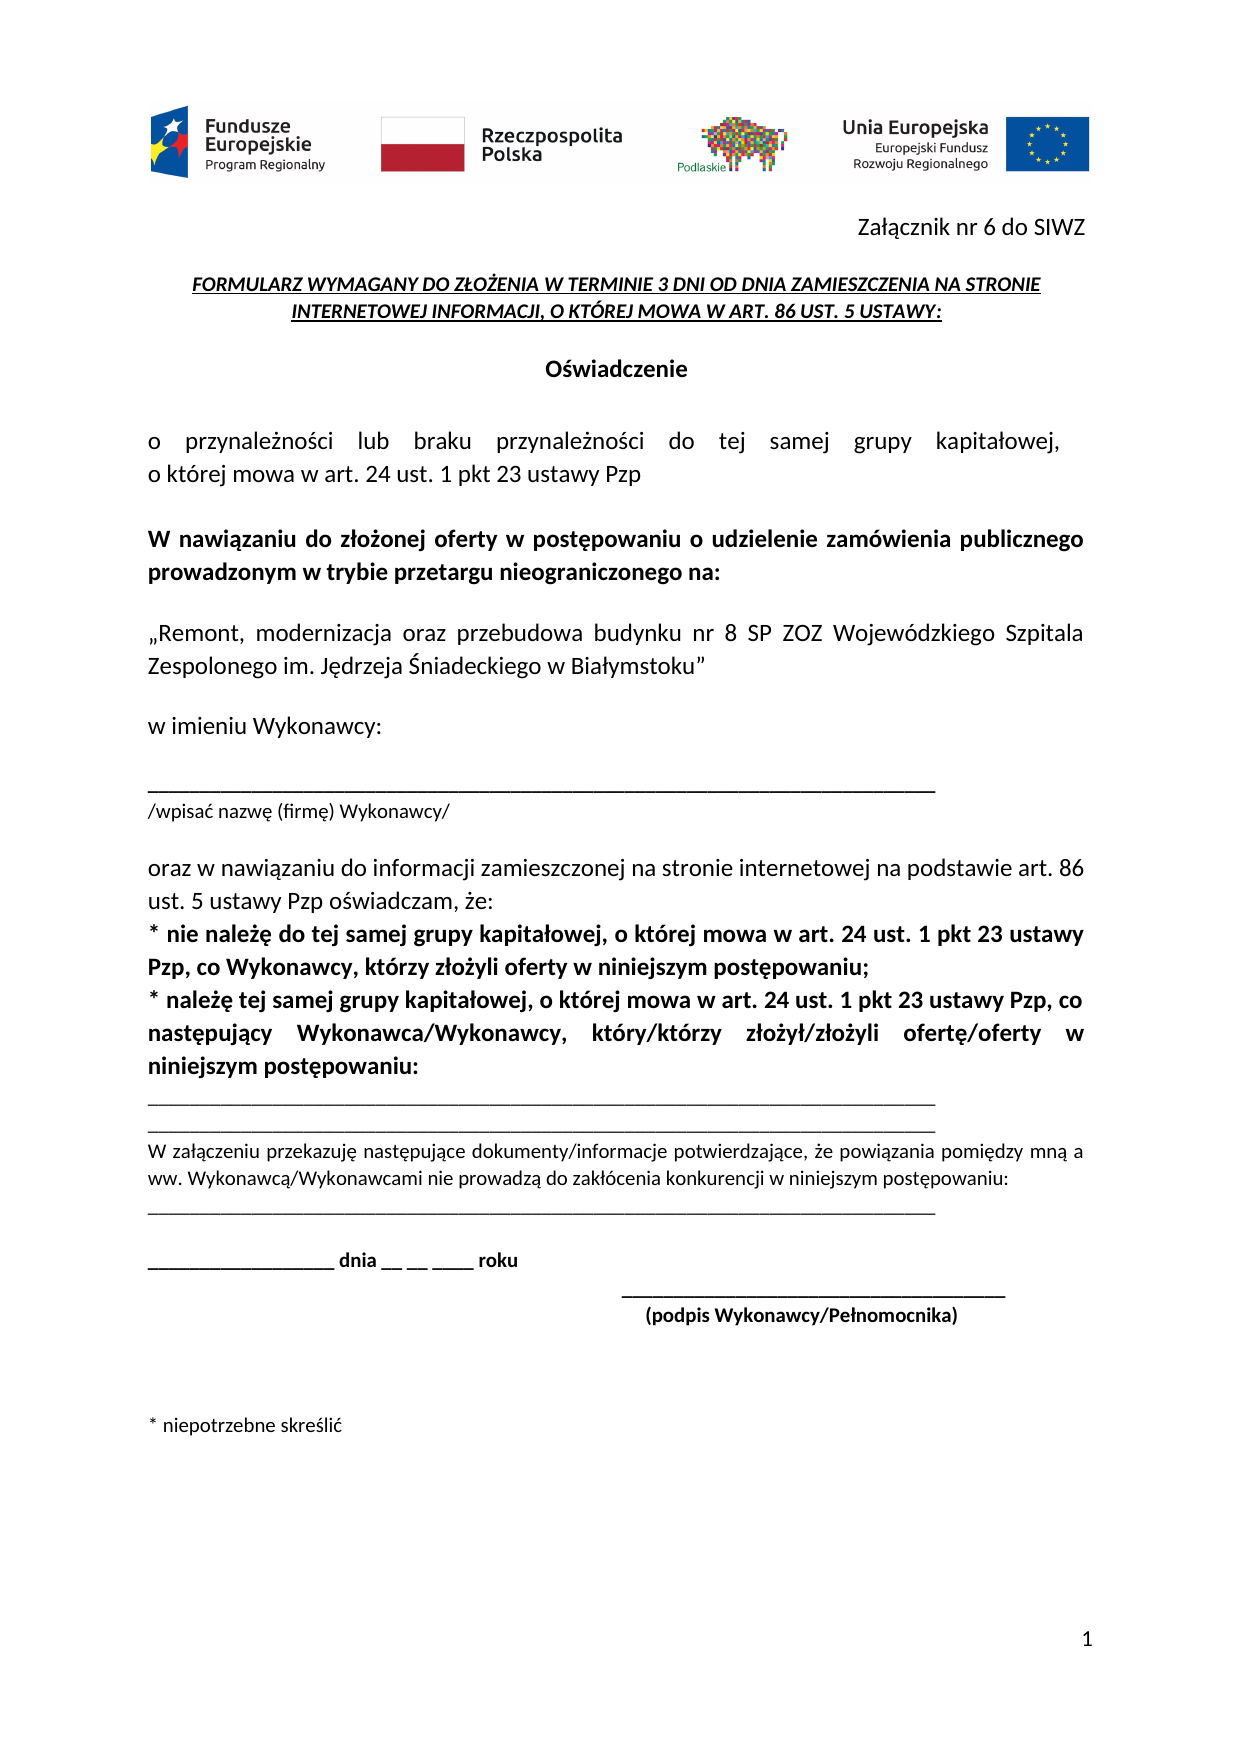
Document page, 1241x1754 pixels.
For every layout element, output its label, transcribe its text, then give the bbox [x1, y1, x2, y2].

text W załączeniu przekazuję następujące dokumenty/informacje potwierdzające, że powiązania pomiędzy mną a ww. Wykonawcą/Wykonawcami nie prowadzą do zakłócenia konkurencji w niniejszym postępowaniu: [148, 1138, 1085, 1191]
text ____________________________________________________________________________ [148, 770, 1085, 796]
text (podpis Wykonawcy/Pełnomocnika) [148, 1302, 1085, 1328]
text Załącznik nr 6 do SIWZ [148, 211, 1085, 242]
text ____________________________________________________________________________ [148, 1083, 1085, 1108]
text * niepotrzebne skreślić [148, 1412, 1085, 1437]
picture [147, 101, 1093, 183]
text o przynależności lub braku przynależności do tej samej grupy kapitałowej, o której mowa w art. 24 ust. 1 pkt 23 ustawy Pzp [148, 425, 1085, 488]
text ____________________________________________________________________________ [148, 1110, 1085, 1136]
text __________________ dnia __ __ ____ roku [148, 1247, 1085, 1273]
text oraz w nawiązaniu do informacji zamieszczonej na stronie internetowej na podstawie art. 86 ust. 5 ustawy Pzp oświadczam, że: [148, 853, 1085, 916]
text FORMULARZ WYMAGANY DO ZŁOŻENIA W TERMINIE 3 DNI OD DNIA ZAMIESZCZENIA NA STRONIE INTERNETOWEJ INFORMACJI, O KTÓREJ MOWA W ART. 86 UST. 5 USTAWY: [148, 271, 1085, 324]
text w imieniu Wykonawcy: [148, 710, 1085, 741]
text „Remont, modernizacja oraz przebudowa budynku nr 8 SP ZOZ Wojewódzkiego Szpitala Zespolonego im. Jędrzeja Śniadeckiego w Białymstoku” [148, 617, 1085, 680]
text Oświadczenie [148, 353, 1085, 384]
text * należę tej samej grupy kapitałowej, o której mowa w art. 24 ust. 1 pkt 23 ustawy Pzp, co następujący Wykonawca/Wykonawcy, który/którzy złożył/złożyli ofertę/oferty w niniejszym postępowaniu: [148, 984, 1085, 1081]
text _____________________________________ [148, 1275, 1085, 1300]
text ____________________________________________________________________________ [148, 1193, 1085, 1218]
text /wpisać nazwę (firmę) Wykonawcy/ [148, 798, 1085, 823]
text W nawiązaniu do złożonej oferty w postępowaniu o udzielenie zamówienia publicznego prowadzonym w trybie przetargu nieograniczonego na: [148, 524, 1085, 587]
text * nie należę do tej samej grupy kapitałowej, o której mowa w art. 24 ust. 1 pkt 23 ustawy Pzp, co Wykonawcy, którzy złożyli oferty w niniejszym postępowaniu; [148, 918, 1085, 982]
